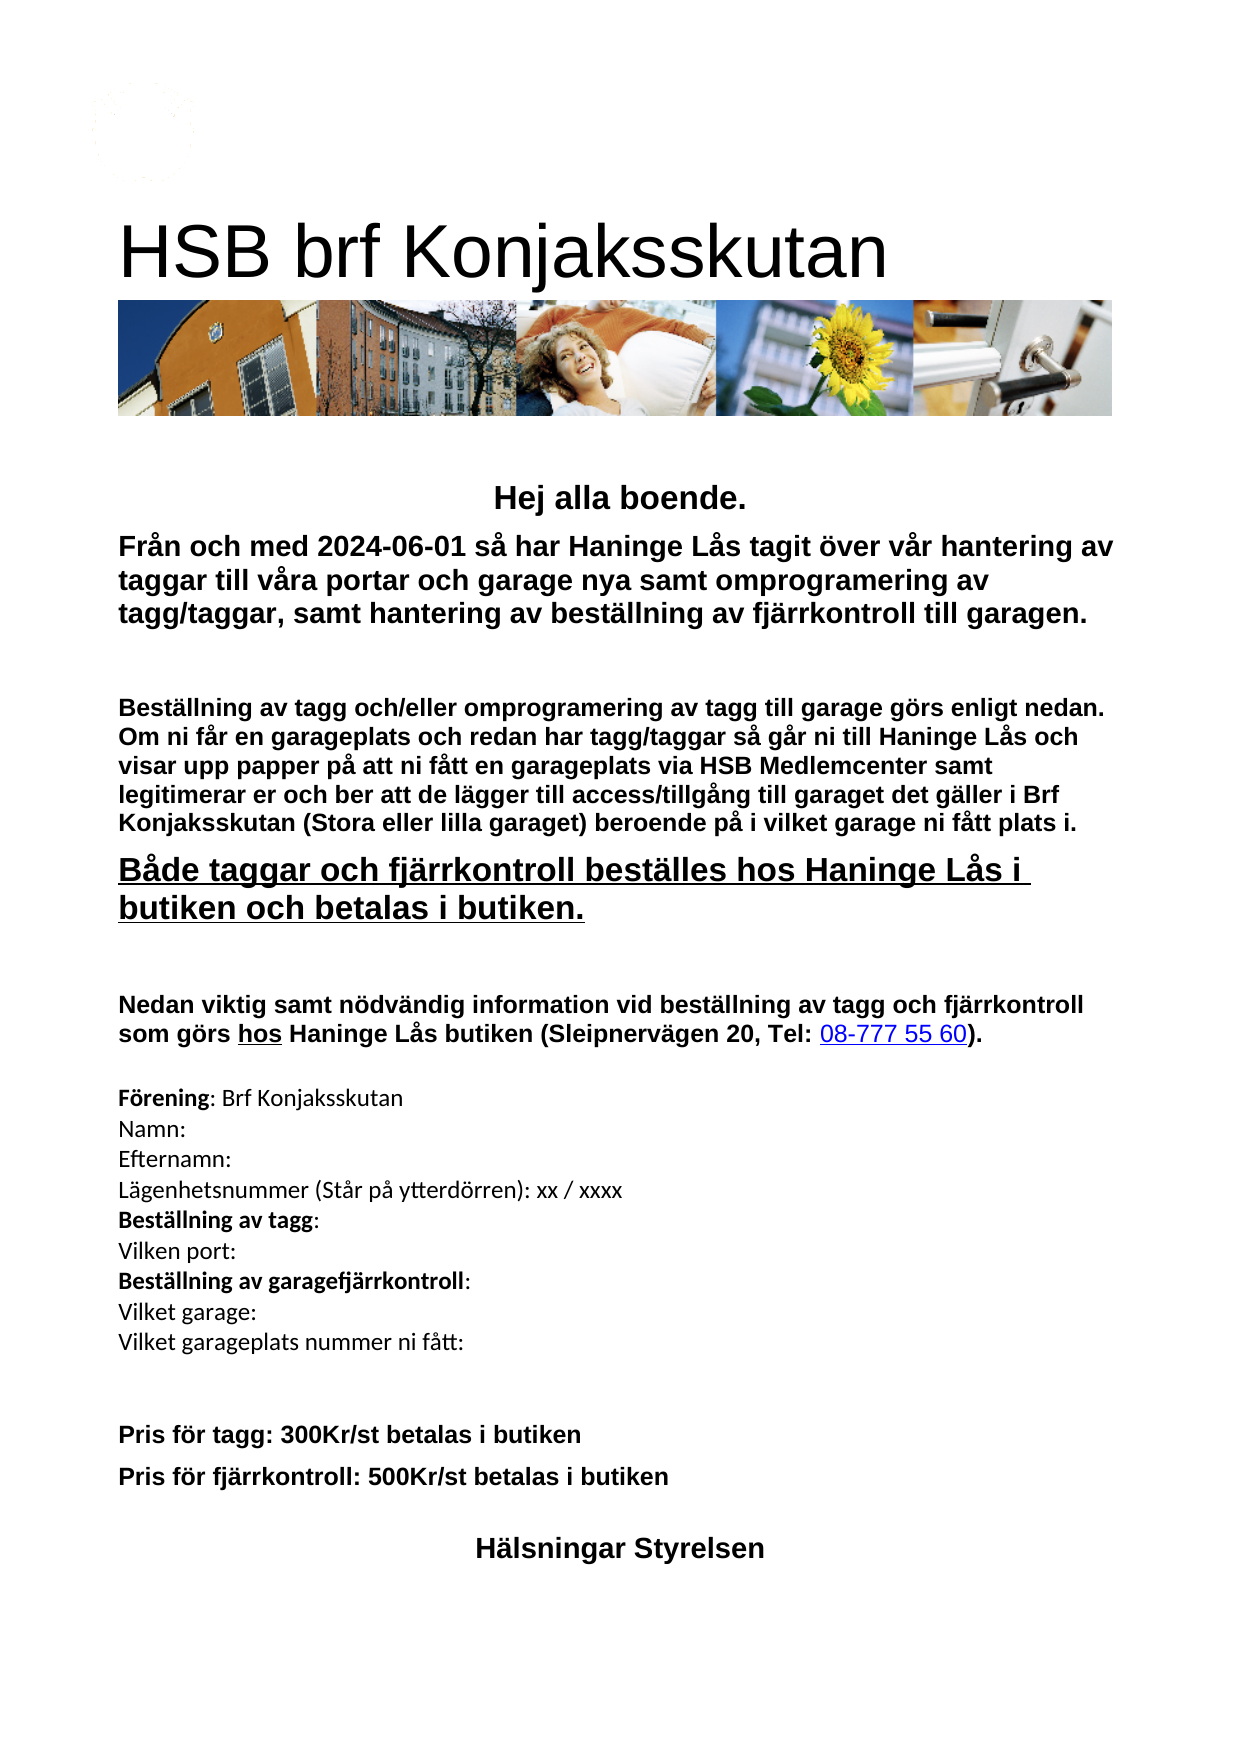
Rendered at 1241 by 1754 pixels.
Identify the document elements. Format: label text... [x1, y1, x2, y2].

text Vilket garageplats nummer ni fått: [118, 1326, 1122, 1357]
text Beställning av garagefjärrkontroll: [118, 1265, 1122, 1296]
text Pris för tagg: 300Kr/st betalas i butiken [118, 1420, 1122, 1449]
text Efternamn: [118, 1143, 1122, 1174]
text Förening: Brf Konjaksskutan [118, 1082, 1122, 1113]
text Vilket garage: [118, 1296, 1122, 1326]
title HSB brf Konjaksskutan [118, 207, 1122, 293]
text Både taggar och fjärrkontroll beställes hos Haninge Lås i butiken och betalas i butiken. [118, 850, 1122, 927]
text Hej alla boende. [118, 478, 1122, 517]
text Lägenhetsnummer (Står på ytterdörren): xx / xxxx [118, 1174, 1122, 1204]
text Namn: [118, 1113, 1122, 1143]
text Beställning av tagg: [118, 1204, 1122, 1235]
text Beställning av tagg och/eller omprogramering av tagg till garage görs enligt nedan. Om ni får en garageplats och redan har tagg/taggar så går ni till Haninge Lås och visar upp papper på att ni fått en garageplats via HSB Medlemcenter samt legitimerar er och ber att de lägger till access/tillgång till garaget det gäller i Brf Konjaksskutan (Stora eller lilla garaget) beroende på i vilket garage ni fått plats i. [118, 693, 1122, 837]
text Från och med 2024-06-01 så har Haninge Lås tagit över vår hantering av taggar till våra portar och garage nya samt omprogramering av tagg/taggar, samt hantering av beställning av fjärrkontroll till garagen. [118, 529, 1122, 630]
text Hälsningar Styrelsen [118, 1532, 1122, 1565]
text Vilken port: [118, 1235, 1122, 1265]
text Pris för fjärrkontroll: 500Kr/st betalas i butiken [118, 1462, 1122, 1519]
text Nedan viktig samt nödvändig information vid beställning av tagg och fjärrkontroll som görs hos Haninge Lås butiken (Sleipnervägen 20, Tel: 08-777 55 60). [118, 990, 1122, 1047]
